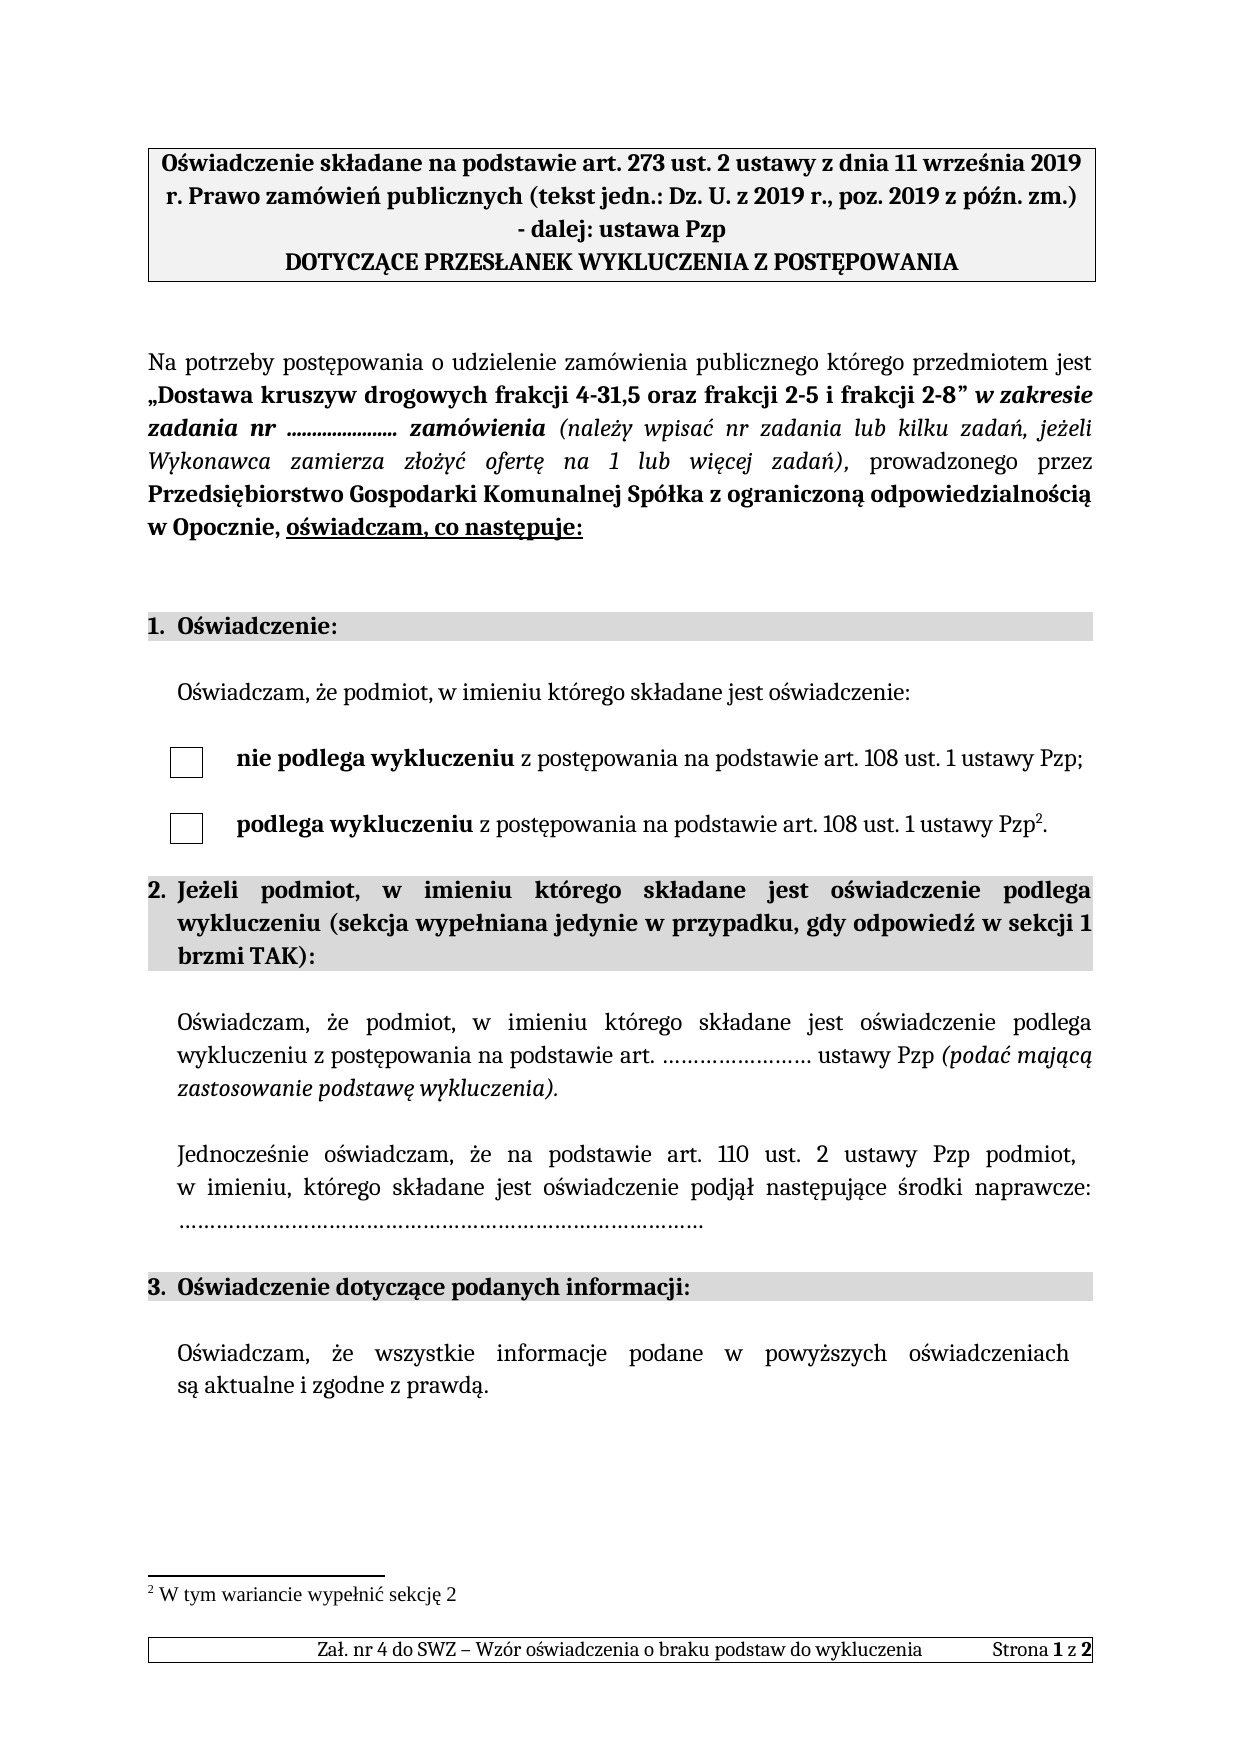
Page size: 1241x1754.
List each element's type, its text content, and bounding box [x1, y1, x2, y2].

list Oświadczenie: [148, 612, 1093, 641]
list Jednocześnie oświadczam, że na podstawie art. 110 ust. 2 ustawy Pzp podmiot, w imieniu, którego składane jest oświadczenie podjął następujące środki naprawcze: ………………………………………………………………………… [177, 1140, 1093, 1235]
table_header Oświadczenie składane na podstawie art. 273 ust. 2 ustawy z dnia 11 września 2019 r. Prawo zamówień publicznych (tekst jedn.: Dz. U. z 2019 r., poz. 2019 z późn. zm.) - dalej: ustawa Pzp DOTYCZĄCE PRZESŁANEK WYKLUCZENIA Z POSTĘPOWANIA [149, 149, 1095, 281]
text Na potrzeby postępowania o udzielenie zamówienia publicznego którego przedmiotem jest „Dostawa kruszyw drogowych frakcji 4-31,5 oraz frakcji 2-5 i frakcji 2-8” w zakresie zadania nr ...................... zamówienia (należy wpisać nr zadania lub kilku zadań, jeżeli Wykonawca zamierza złożyć ofertę na 1 lub więcej zadań), prowadzonego przez Przedsiębiorstwo Gospodarki Komunalnej Spółka z ograniczoną odpowiedzialnością w Opocznie, oświadczam, co następuje: [148, 348, 1093, 542]
list Oświadczam, że podmiot, w imieniu którego składane jest oświadczenie podlega wykluczeniu z postępowania na podstawie art. …………………… ustawy Pzp (podać mającą zastosowanie podstawę wykluczenia). [177, 1008, 1093, 1103]
text podlega wykluczeniu z postępowania na podstawie art. 108 ust. 1 ustawy Pzp. [148, 810, 1093, 839]
list Oświadczenie dotyczące podanych informacji: [148, 1272, 1093, 1301]
text Oświadczam, że wszystkie informacje podane w powyższych oświadczeniach są aktualne i zgodne z prawdą. [177, 1338, 1093, 1400]
list Jeżeli podmiot, w imieniu którego składane jest oświadczenie podlega wykluczeniu (sekcja wypełniana jedynie w przypadku, gdy odpowiedź w sekcji 1 brzmi TAK): [148, 876, 1093, 971]
text nie podlega wykluczeniu z postępowania na podstawie art. 108 ust. 1 ustawy Pzp; [148, 744, 1093, 773]
list Oświadczam, że podmiot, w imieniu którego składane jest oświadczenie: [177, 678, 1093, 707]
